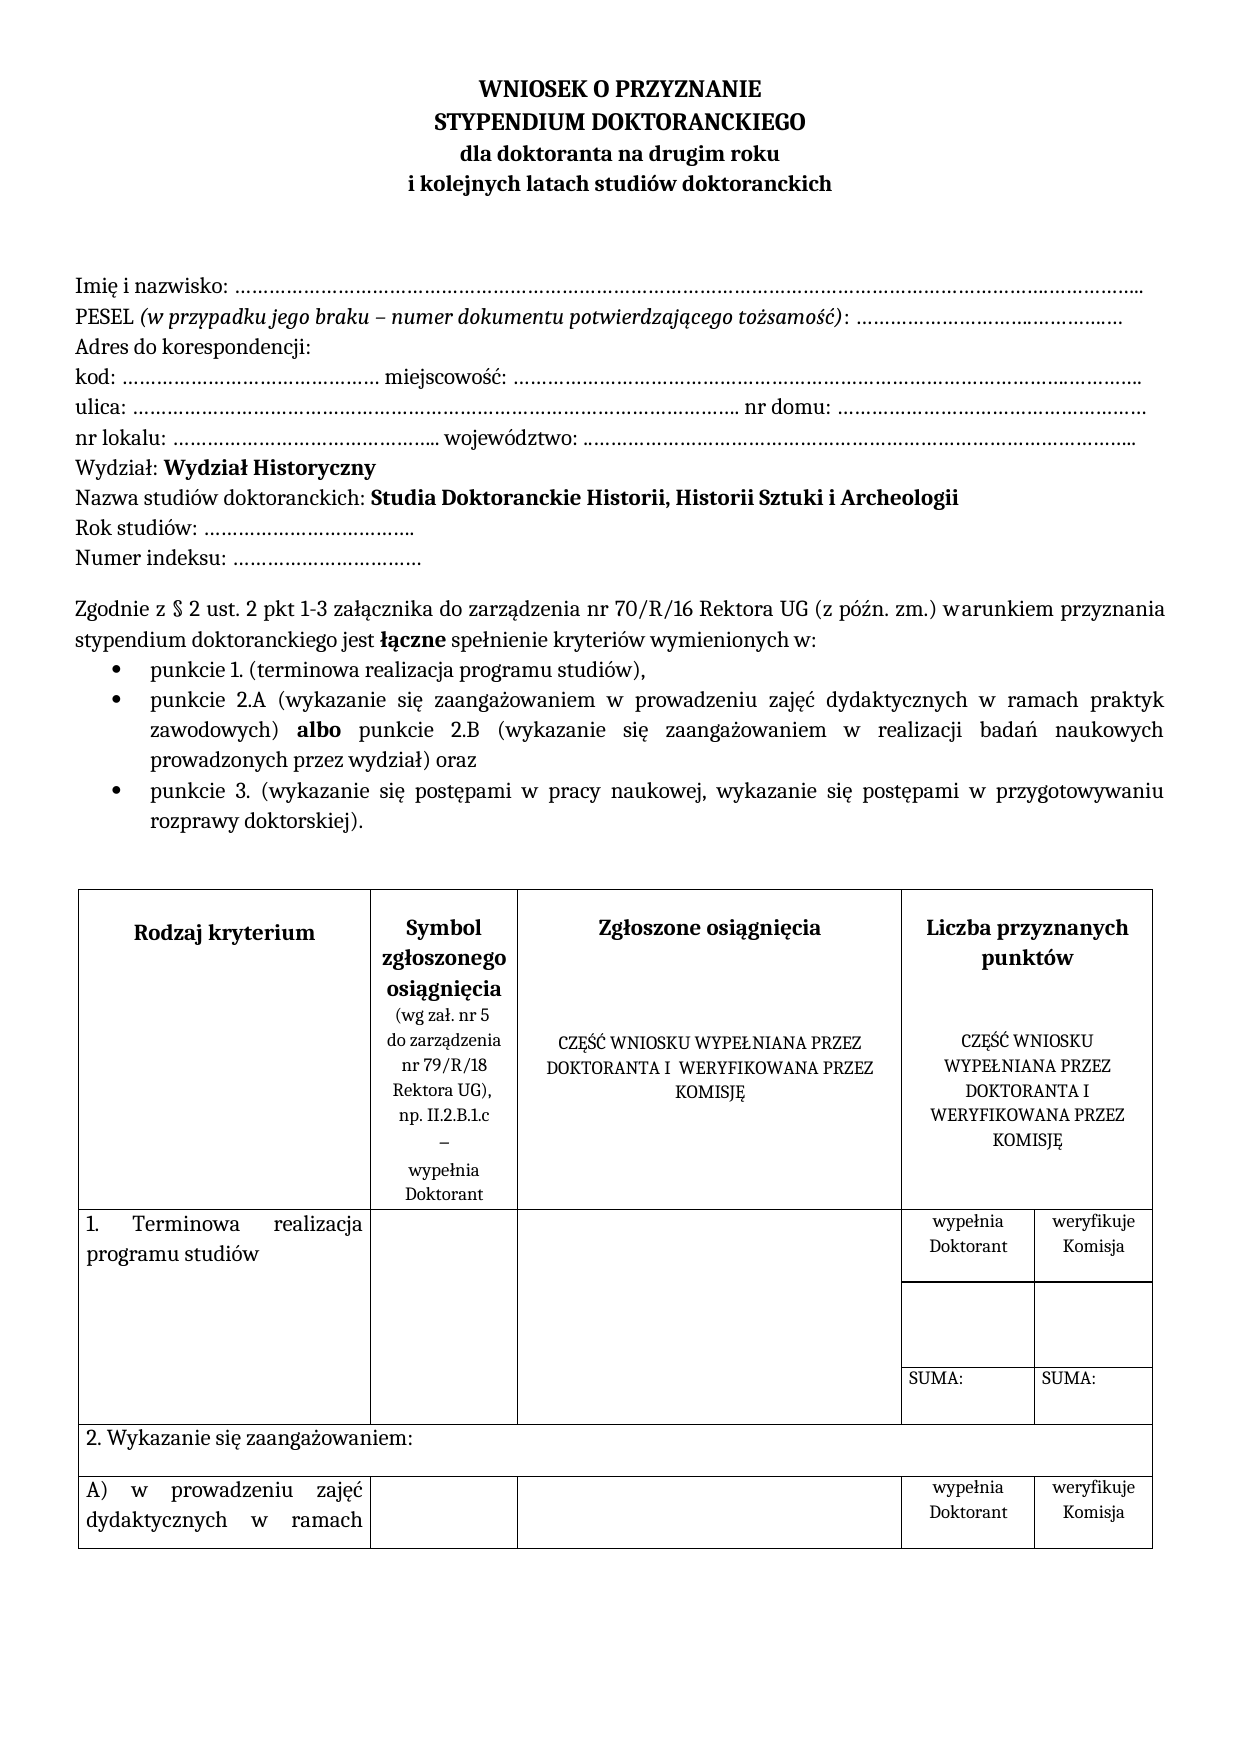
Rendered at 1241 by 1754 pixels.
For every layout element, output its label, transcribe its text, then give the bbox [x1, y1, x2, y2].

table_header Liczba przyznanych punktów CZĘŚĆ WNIOSKU WYPEŁNIANA PRZEZ DOKTORANTA I WERYFIKOWANA PRZEZ KOMISJĘ [902, 890, 1152, 1209]
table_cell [79, 1477, 370, 1548]
text WNIOSEK O PRZYZNANIE [75, 75, 1165, 104]
list punkcie 3. (wykazanie się postępami w pracy naukowej, wykazanie się postępami w przygotowywaniu rozprawy doktorskiej). [112, 777, 1165, 834]
table_cell 2. Wykazanie się zaangażowaniem: [79, 1425, 1152, 1476]
table_cell [371, 1477, 517, 1548]
table_cell [518, 1210, 901, 1424]
text ulica: ……………………………………………………………………………………………. nr domu: ……………………………………………… [75, 394, 1165, 421]
table_header Zgłoszone osiągnięcia CZĘŚĆ WNIOSKU WYPEŁNIANA PRZEZ DOKTORANTA I WERYFIKOWANA PRZEZ KOMISJĘ [518, 890, 901, 1209]
table_cell weryfikuje Komisja [1035, 1477, 1152, 1548]
table_cell wypełnia Doktorant [902, 1210, 1034, 1281]
table_cell SUMA: [902, 1368, 1034, 1424]
table_cell weryfikuje Komisja [1035, 1210, 1152, 1281]
table_cell [518, 1477, 901, 1548]
text nr lokalu: ……………………………………….. województwo: ..………………………………………………………………………………….. [75, 424, 1165, 451]
text Rok studiów: ………………………………. [75, 515, 1165, 541]
text dla doktoranta na drugim roku [75, 141, 1165, 167]
text Adres do korespondencji: [75, 334, 1165, 360]
text Zgodnie z § 2 ust. 2 pkt 1-3 załącznika do zarządzenia nr 70/R/16 Rektora UG (z późn. zm.) warunkiem przyznania stypendium doktoranckiego jest łączne spełnienie kryteriów wymienionych w: [75, 596, 1165, 653]
list punkcie 1. (terminowa realizacja programu studiów), [112, 657, 1165, 683]
list punkcie 2.A (wykazanie się zaangażowaniem w prowadzeniu zajęć dydaktycznych w ramach praktyk zawodowych) albo punkcie 2.B (wykazanie się zaangażowaniem w realizacji badań naukowych prowadzonych przez wydział) oraz [112, 687, 1165, 774]
text kod: ……………………………………… miejscowość: …………………………………………………………………………………….…………. [75, 364, 1165, 390]
table_cell SUMA: [1035, 1368, 1152, 1424]
table_header Symbol zgłoszonego osiągnięcia (wg zał. nr 5 do zarządzenia nr 79/R/18 Rektora UG), np. II.2.B.1.c – wypełnia Doktorant [371, 890, 517, 1209]
table_cell wypełnia Doktorant [902, 1477, 1034, 1548]
table_cell [1035, 1283, 1152, 1367]
table_cell [371, 1210, 517, 1424]
text Numer indeksu: …………………………… [75, 545, 1165, 572]
text i kolejnych latach studiów doktoranckich [75, 171, 1165, 198]
table_header Rodzaj kryterium [79, 890, 370, 1209]
table_cell 1. Terminowa realizacja programu studiów [79, 1210, 370, 1424]
text Wydział: Wydział Historyczny [75, 454, 1165, 481]
text Nazwa studiów doktoranckich: Studia Doktoranckie Historii, Historii Sztuki i Archeologii [75, 485, 1165, 511]
text STYPENDIUM DOKTORANCKIEGO [75, 108, 1165, 137]
text Imię i nazwisko: …………………………………………………………………………………………………………………………….…………….. [75, 273, 1165, 300]
table_cell [902, 1283, 1034, 1367]
text PESEL (w przypadku jego braku – numer dokumentu potwierdzającego tożsamość): ………………………….………….… [75, 303, 1165, 330]
